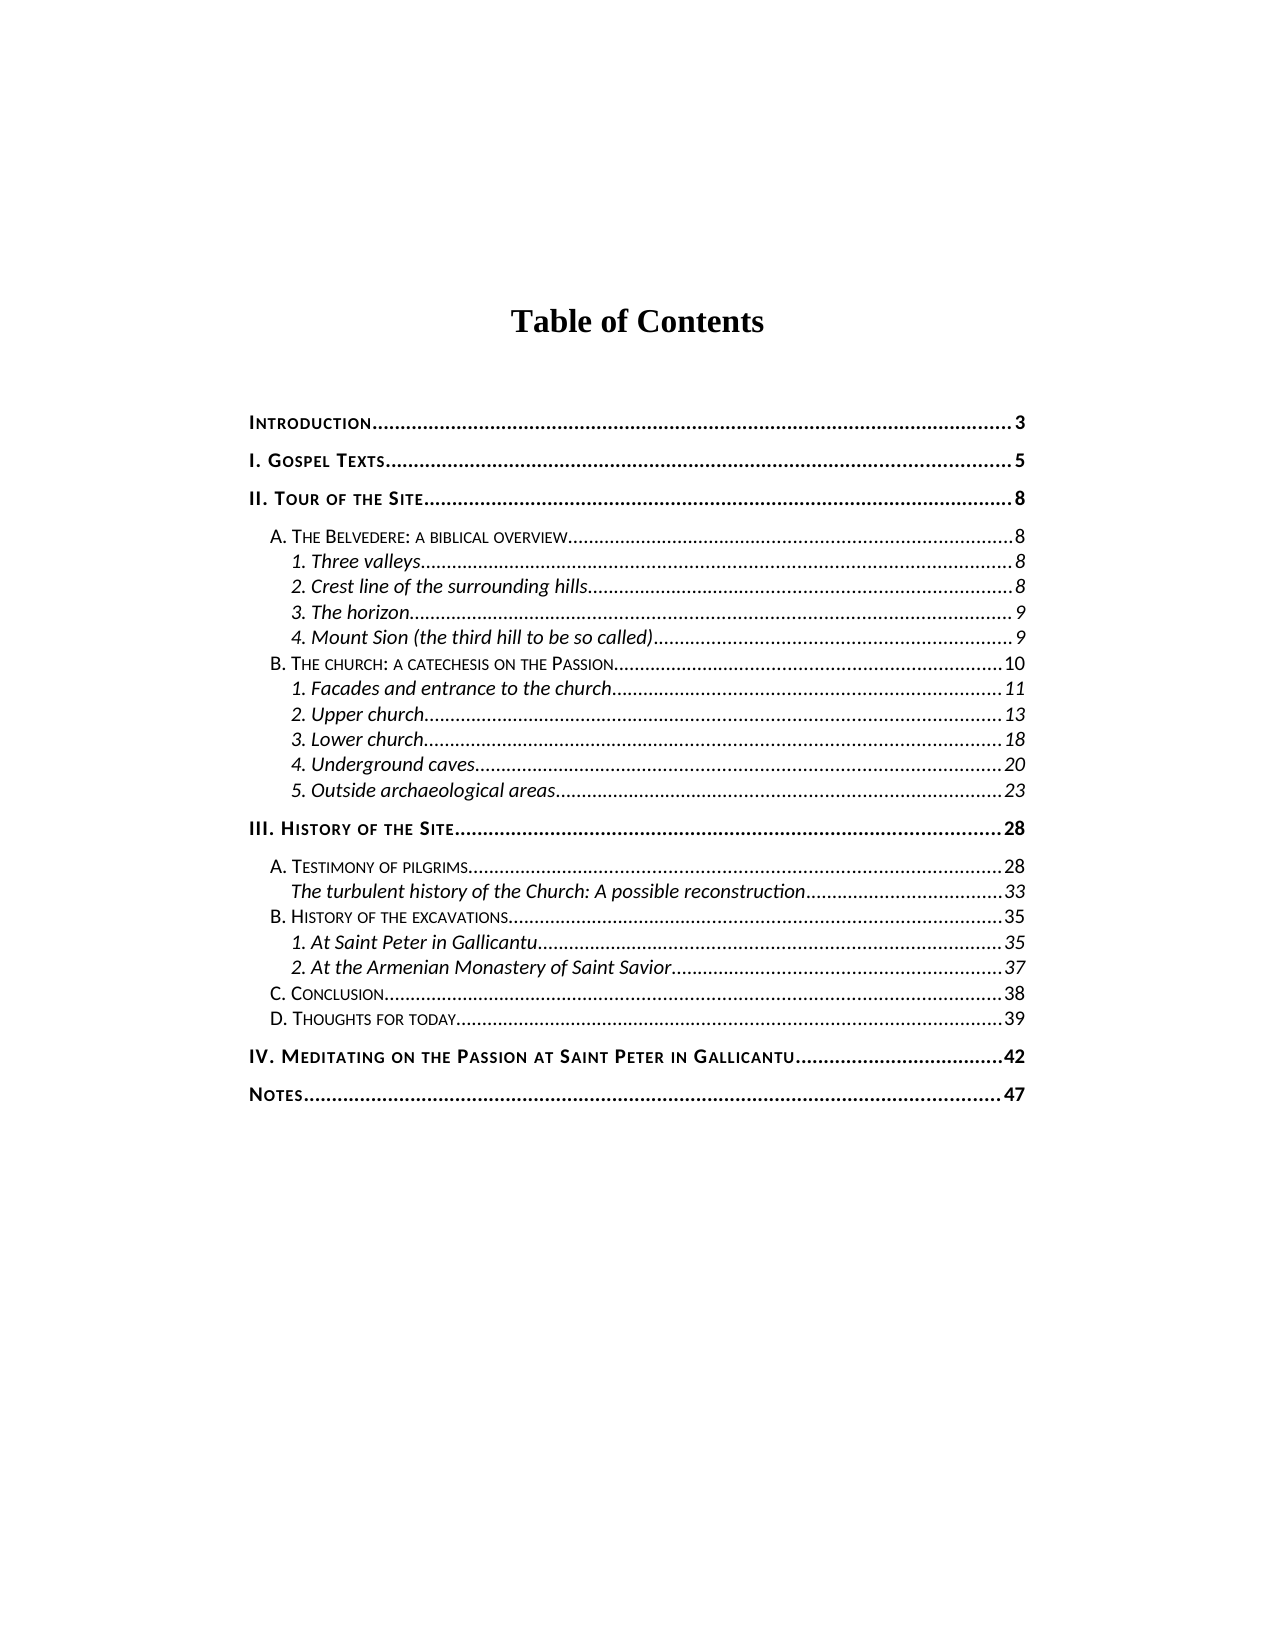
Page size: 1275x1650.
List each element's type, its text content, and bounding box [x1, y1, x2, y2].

text D. Thoughts for today 39 [270, 1005, 1026, 1031]
text 3. Lower church 18 [291, 726, 1026, 752]
text A. The Belvedere: a biblical overview 8 [270, 523, 1026, 548]
text 1. Three valleys 8 [291, 548, 1026, 574]
text B. The church: a catechesis on the Passion 10 [270, 650, 1026, 675]
text I. Gospel Texts 5 [249, 447, 1026, 472]
text 4. Underground caves 20 [291, 752, 1026, 777]
text 1. Facades and entrance to the church 11 [291, 675, 1026, 701]
text 2. Crest line of the surrounding hills 8 [291, 574, 1026, 599]
text IV. Meditating on the Passion at Saint Peter in Gallicantu 42 [249, 1043, 1026, 1069]
text 2. Upper church 13 [291, 701, 1026, 726]
text 4. Mount Sion (the third hill to be so called) 9 [291, 624, 1026, 650]
text Introduction 3 [249, 409, 1026, 434]
text B. History of the excavations 35 [270, 904, 1026, 929]
text C. Conclusion 38 [270, 980, 1026, 1005]
text Notes 47 [249, 1081, 1026, 1107]
text The turbulent history of the Church: A possible reconstruction 33 [291, 878, 1026, 904]
text 3. The horizon 9 [291, 599, 1026, 624]
text 2. At the Armenian Monastery of Saint Savior 37 [291, 954, 1026, 980]
text 1. At Saint Peter in Gallicantu 35 [291, 929, 1026, 954]
text A. Testimony of pilgrims 28 [270, 853, 1026, 878]
text III. History of the Site 28 [249, 815, 1026, 840]
text II. Tour of the Site 8 [249, 485, 1026, 510]
text Table of Contents [249, 301, 1026, 339]
text 5. Outside archaeological areas 23 [291, 777, 1026, 802]
